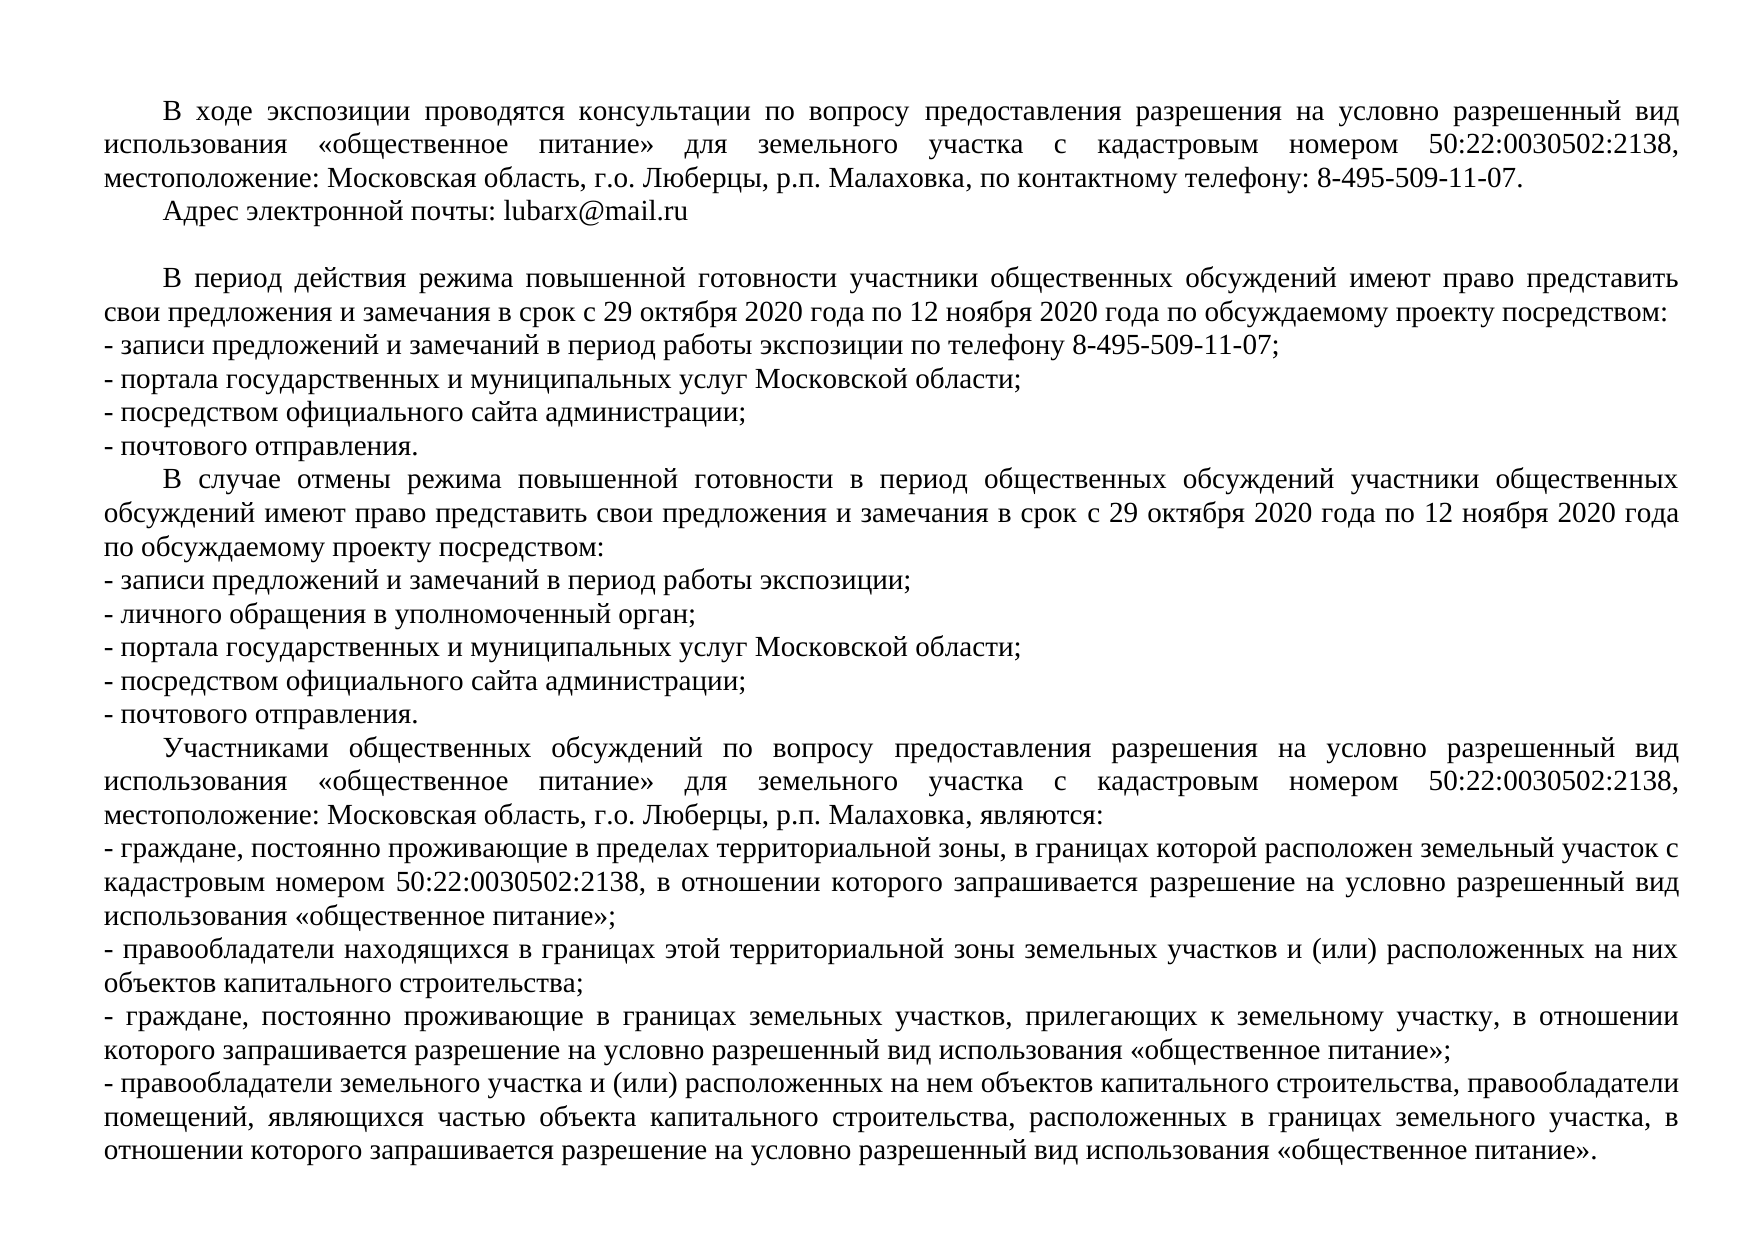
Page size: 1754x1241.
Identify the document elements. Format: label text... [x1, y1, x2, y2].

text - посредством официального сайта администрации; [103, 394, 1680, 428]
text - личного обращения в уполномоченный орган; [103, 596, 1680, 629]
text - почтового отправления. [103, 696, 1680, 730]
text - записи предложений и замечаний в период работы экспозиции по телефону 8-495-509-11-07; [103, 327, 1680, 361]
text Адрес электронной почты: lubarx@mail.ru [103, 193, 1680, 227]
text - граждане, постоянно проживающие в пределах территориальной зоны, в границах которой расположен земельный участок с кадастровым номером 50:22:0030502:2138, в отношении которого запрашивается разрешение на условно разрешенный вид использования «общественное питание»; [103, 831, 1680, 931]
text В случае отмены режима повышенной готовности в период общественных обсуждений участники общественных обсуждений имеют право представить свои предложения и замечания в срок с 29 октября 2020 года по 12 ноября 2020 года по обсуждаемому проекту посредством: [103, 462, 1680, 562]
text - записи предложений и замечаний в период работы экспозиции; [103, 562, 1680, 596]
text - правообладатели находящихся в границах этой территориальной зоны земельных участков и (или) расположенных на них объектов капитального строительства; [103, 931, 1680, 998]
text В период действия режима повышенной готовности участники общественных обсуждений имеют право представить свои предложения и замечания в срок с 29 октября 2020 года по 12 ноября 2020 года по обсуждаемому проекту посредством: [103, 260, 1680, 327]
text - портала государственных и муниципальных услуг Московской области; [103, 361, 1680, 394]
subtitle Участниками общественных обсуждений по вопросу предоставления разрешения на условно разрешенный вид использования «общественное питание» для земельного участка с кадастровым номером 50:22:0030502:2138, местоположение: Московская область, г.о. Люберцы, р.п. Малаховка, являются: [103, 730, 1680, 831]
text - граждане, постоянно проживающие в границах земельных участков, прилегающих к земельному участку, в отношении которого запрашивается разрешение на условно разрешенный вид использования «общественное питание»; [103, 998, 1680, 1065]
text - правообладатели земельного участка и (или) расположенных на нем объектов капитального строительства, правообладатели помещений, являющихся частью объекта капитального строительства, расположенных в границах земельного участка, в отношении которого запрашивается разрешение на условно разрешенный вид использования «общественное питание». [103, 1065, 1680, 1166]
text - почтового отправления. [103, 428, 1680, 462]
text - портала государственных и муниципальных услуг Московской области; [103, 629, 1680, 663]
subtitle В ходе экспозиции проводятся консультации по вопросу предоставления разрешения на условно разрешенный вид использования «общественное питание» для земельного участка с кадастровым номером 50:22:0030502:2138, местоположение: Московская область, г.о. Люберцы, р.п. Малаховка, по контактному телефону: 8-495-509-11-07. [103, 93, 1680, 193]
text - посредством официального сайта администрации; [103, 663, 1680, 696]
